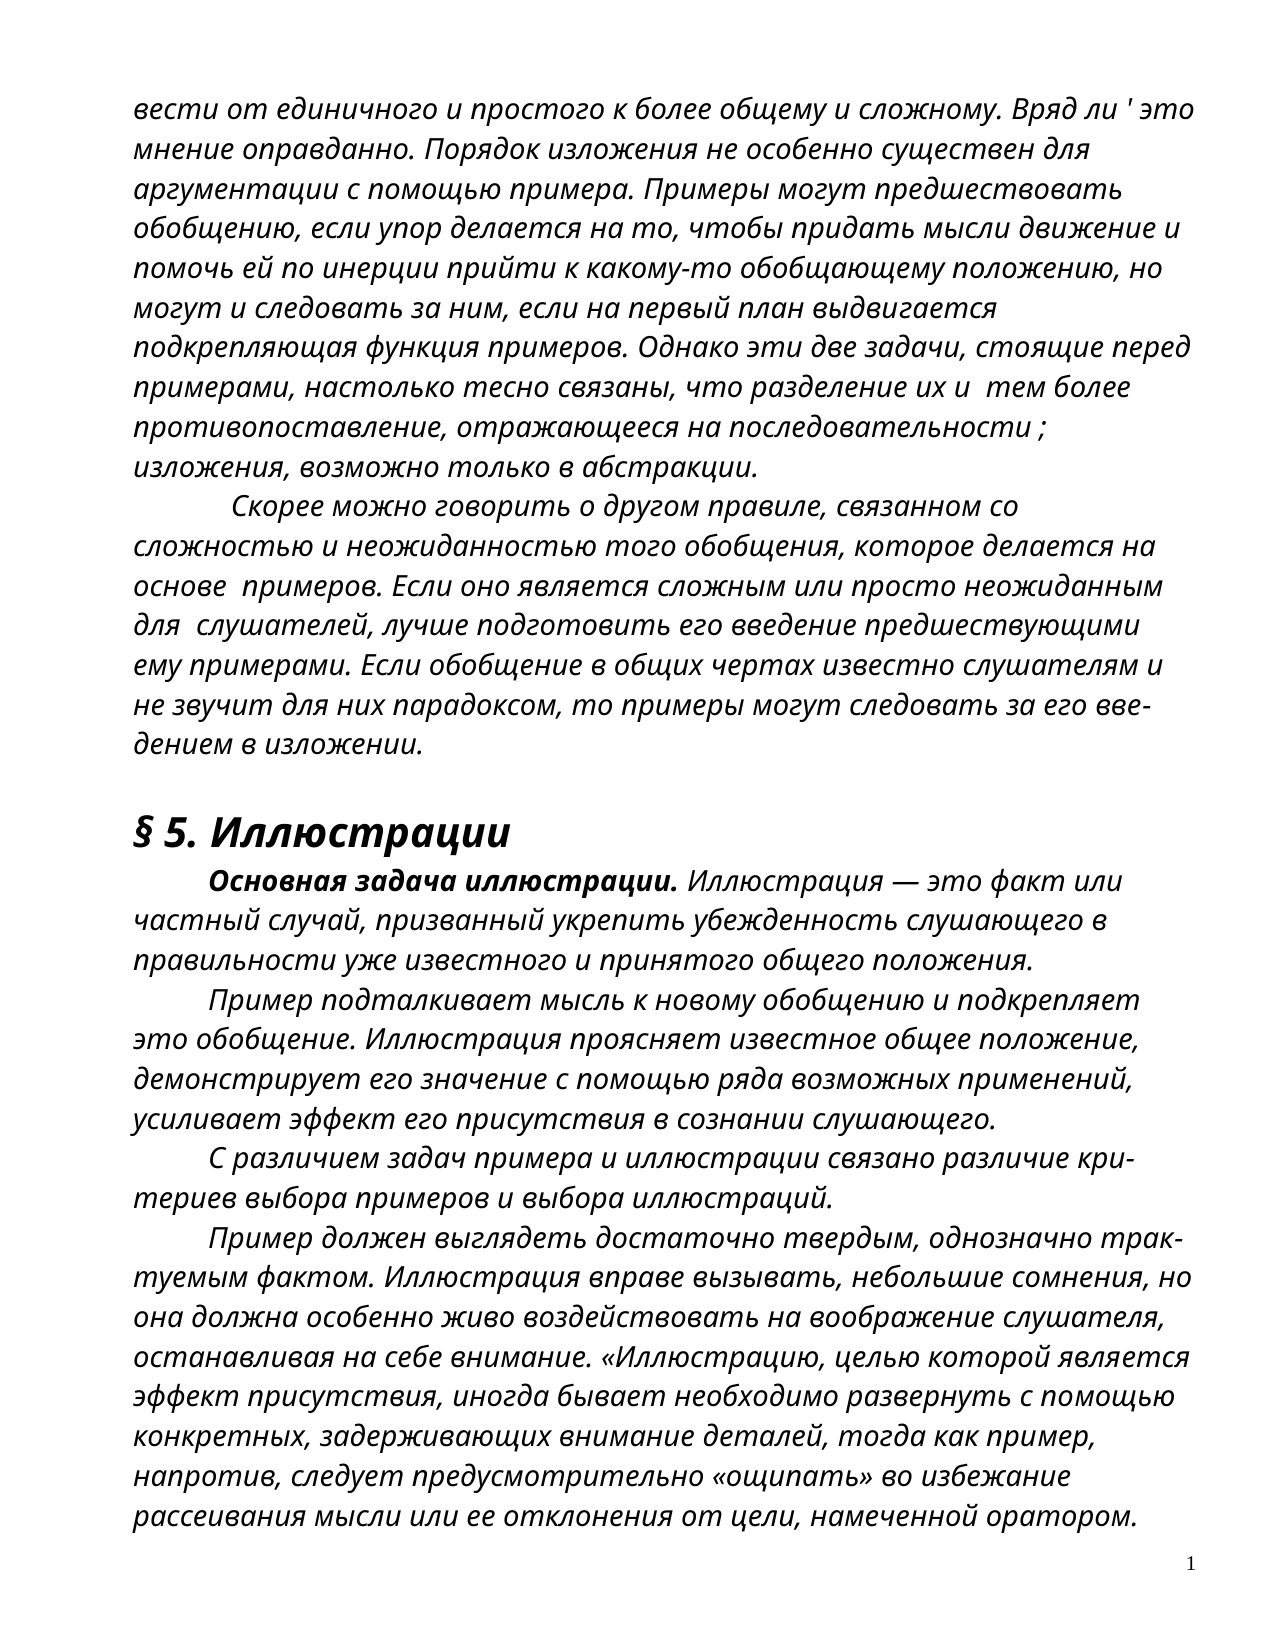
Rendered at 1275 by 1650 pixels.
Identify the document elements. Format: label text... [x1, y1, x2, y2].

text Основная задача иллюстрации. Иллюстрация — это факт или частный случай, призванный укрепить убежденность слушающего в правильности уже известного и принятого общего положения. [133, 860, 1196, 979]
text Пример подталкивает мысль к новому обобщению и подкрепляет это обобщение. Иллюстрация проясняет известное общее положение, демонстрирует его значение с помощью ряда возможных применений, усиливает эффект его присутствия в сознании слушающего. [133, 979, 1196, 1138]
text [133, 89, 1196, 486]
text Скорее можно говорить о другом правиле, связанном со сложностью и неожиданностью того обобщения, которое делается на основе примеров. Если оно является сложным или просто неожиданным для слушателей, лучше подготовить его введение предшествующими ему примерами. Если обобщение в общих чертах известно слушателям и не звучит для них парадоксом, то примеры могут следовать за его введением в изложении. [133, 486, 1196, 763]
text С различием задач примера и иллюстрации связано различие критериев выбора примеров и выбора иллюстраций. [133, 1138, 1196, 1217]
text § 5. Иллюстрации [133, 803, 1196, 860]
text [133, 1217, 1196, 1534]
